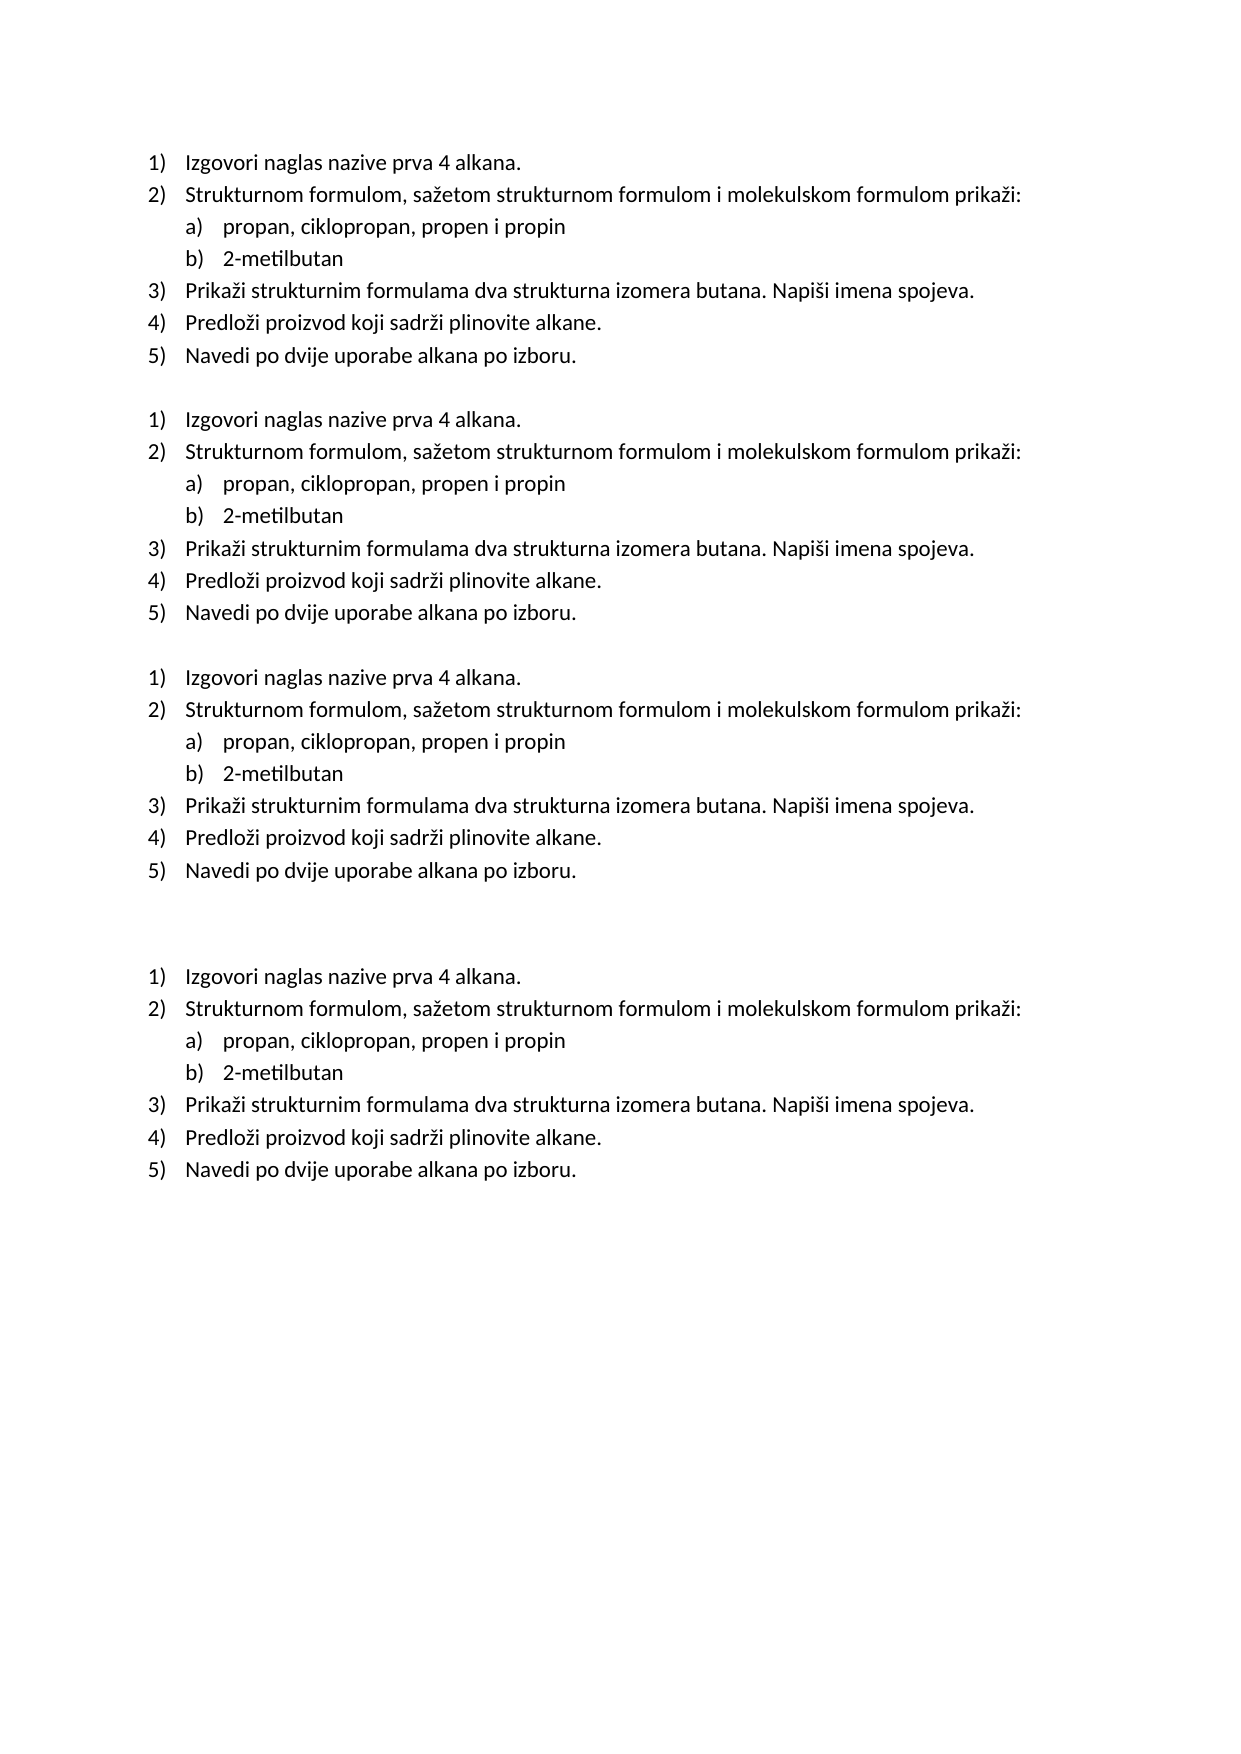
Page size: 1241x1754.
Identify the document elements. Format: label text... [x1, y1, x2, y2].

list Navedi po dvije uporabe alkana po izboru. [148, 856, 1093, 884]
list Izgovori naglas nazive prva 4 alkana. [148, 148, 1093, 176]
list Prikaži strukturnim formulama dva strukturna izomera butana. Napiši imena spojeva. [148, 276, 1093, 304]
list Prikaži strukturnim formulama dva strukturna izomera butana. Napiši imena spojeva. [148, 534, 1093, 562]
list Strukturnom formulom, sažetom strukturnom formulom i molekulskom formulom prikaži: [148, 994, 1093, 1022]
list Navedi po dvije uporabe alkana po izboru. [148, 598, 1093, 626]
list propan, ciklopropan, propen i propin [185, 727, 1093, 755]
list Strukturnom formulom, sažetom strukturnom formulom i molekulskom formulom prikaži: [148, 695, 1093, 723]
list propan, ciklopropan, propen i propin [185, 1026, 1093, 1054]
list Predloži proizvod koji sadrži plinovite alkane. [148, 566, 1093, 594]
list Prikaži strukturnim formulama dva strukturna izomera butana. Napiši imena spojeva. [148, 1091, 1093, 1118]
list Predloži proizvod koji sadrži plinovite alkane. [148, 823, 1093, 852]
list Izgovori naglas nazive prva 4 alkana. [148, 663, 1093, 691]
list propan, ciklopropan, propen i propin [185, 469, 1093, 497]
list Navedi po dvije uporabe alkana po izboru. [148, 341, 1093, 369]
list propan, ciklopropan, propen i propin [185, 212, 1093, 240]
list Navedi po dvije uporabe alkana po izboru. [148, 1155, 1093, 1183]
list 2-metilbutan [185, 244, 1093, 272]
list Izgovori naglas nazive prva 4 alkana. [148, 962, 1093, 990]
list 2-metilbutan [185, 502, 1093, 530]
list Strukturnom formulom, sažetom strukturnom formulom i molekulskom formulom prikaži: [148, 437, 1093, 465]
list 2-metilbutan [185, 759, 1093, 787]
list 2-metilbutan [185, 1058, 1093, 1086]
list Strukturnom formulom, sažetom strukturnom formulom i molekulskom formulom prikaži: [148, 180, 1093, 208]
list Prikaži strukturnim formulama dva strukturna izomera butana. Napiši imena spojeva. [148, 791, 1093, 819]
list Izgovori naglas nazive prva 4 alkana. [148, 405, 1093, 433]
list Predloži proizvod koji sadrži plinovite alkane. [148, 308, 1093, 337]
list Predloži proizvod koji sadrži plinovite alkane. [148, 1123, 1093, 1151]
